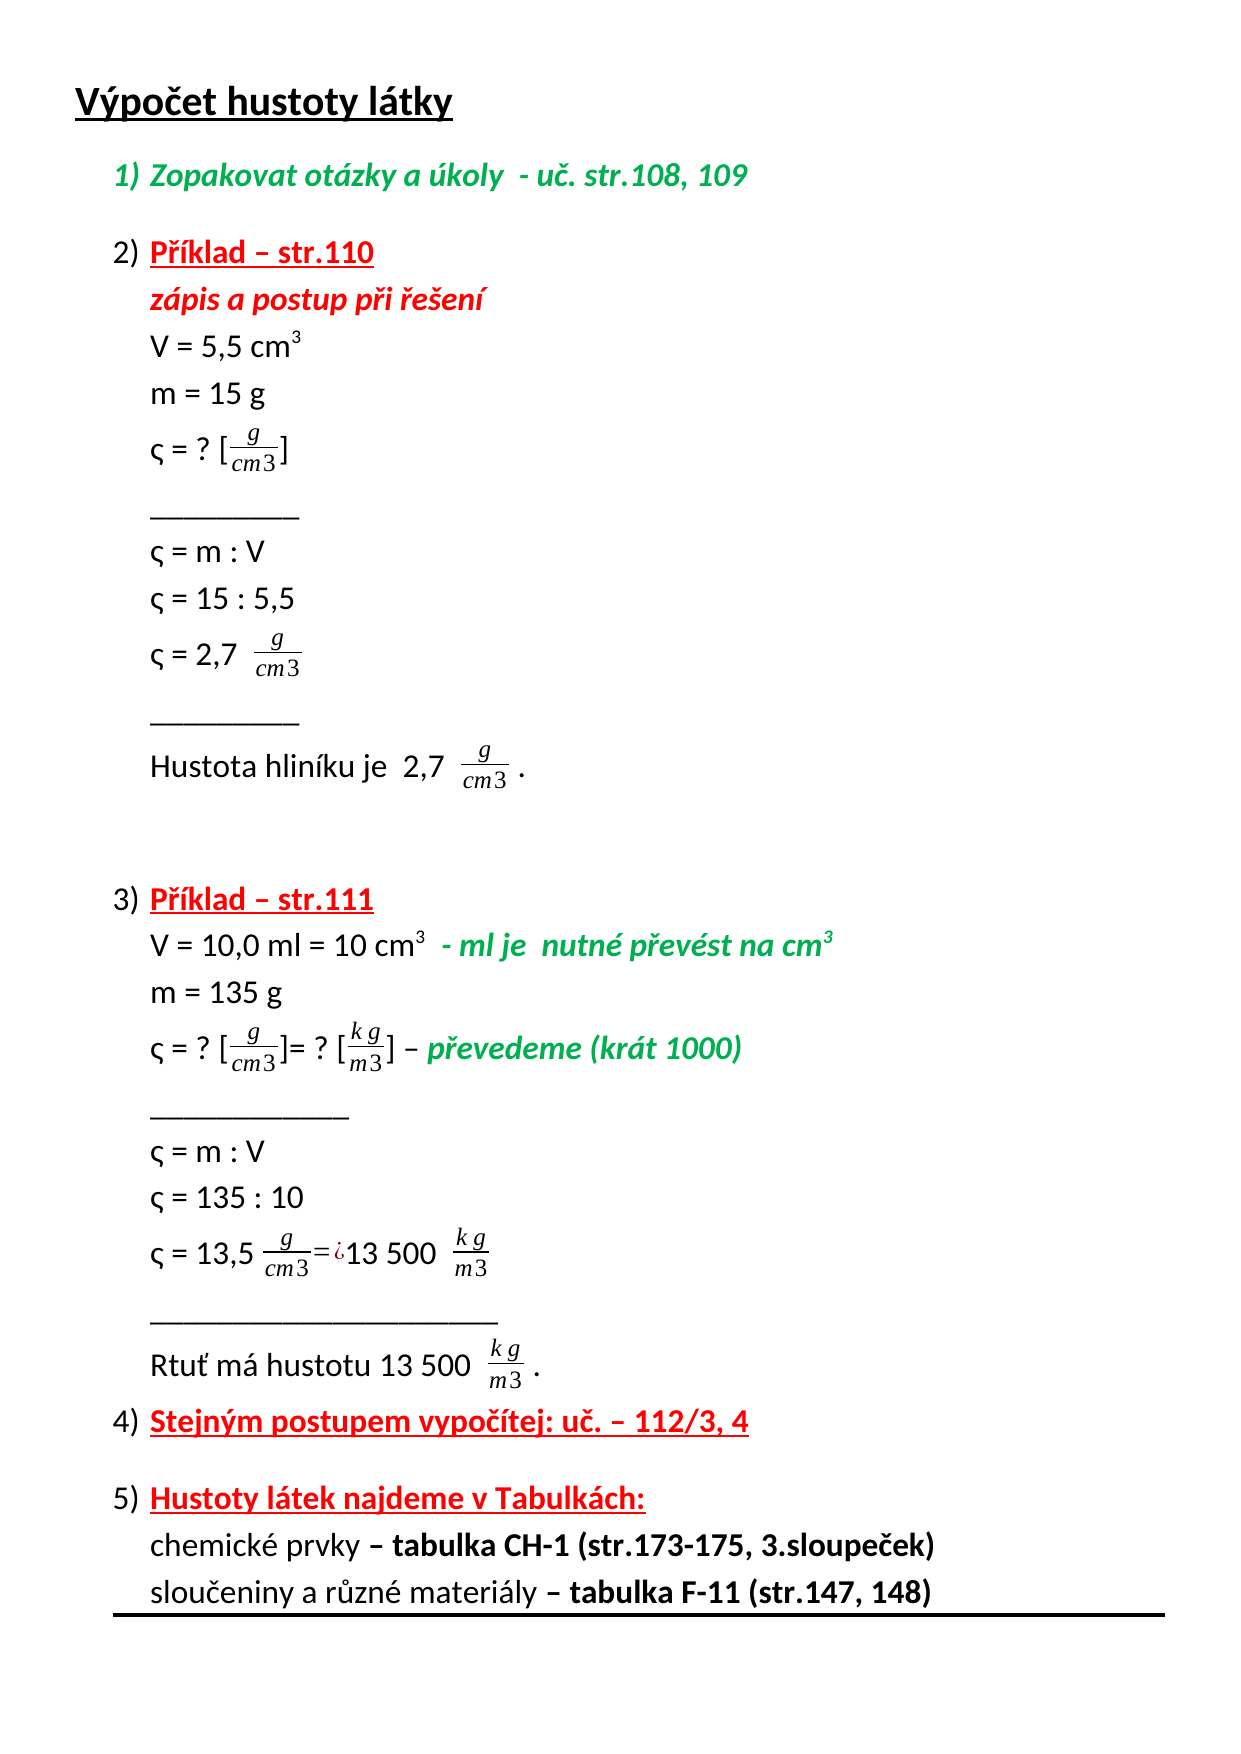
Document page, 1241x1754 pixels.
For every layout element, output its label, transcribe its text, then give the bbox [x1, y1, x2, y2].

list Příklad – str.110 zápis a postup při řešení V = 5,5 cm3 m = 15 g ς = ? [] _________ ς = m : V ς = 15 : 5,5 ς = 2,7 _________ Hustota hliníku je 2,7 . [112, 231, 1165, 873]
list Stejným postupem vypočítej: uč. – 112/3, 4 [112, 1400, 1165, 1473]
list Zopakovat otázky a úkoly - uč. str.108, 109 [112, 154, 1165, 227]
list Příklad – str.111 V = 10,0 ml = 10 cm3 - ml je nutné převést na cm3 m = 135 g ς = ? []= ? [] – převedeme (krát 1000) ____________ ς = m : V ς = 135 : 10 ς = 13,5 13 500 _____________________ Rtuť má hustotu 13 500 . [112, 878, 1165, 1394]
list Hustoty látek najdeme v Tabulkách: chemické prvky – tabulka CH-1 (str.173-175, 3.sloupeček) sloučeniny a různé materiály – tabulka F-11 (str.147, 148) [112, 1477, 1165, 1617]
text Výpočet hustoty látky [75, 75, 1165, 126]
